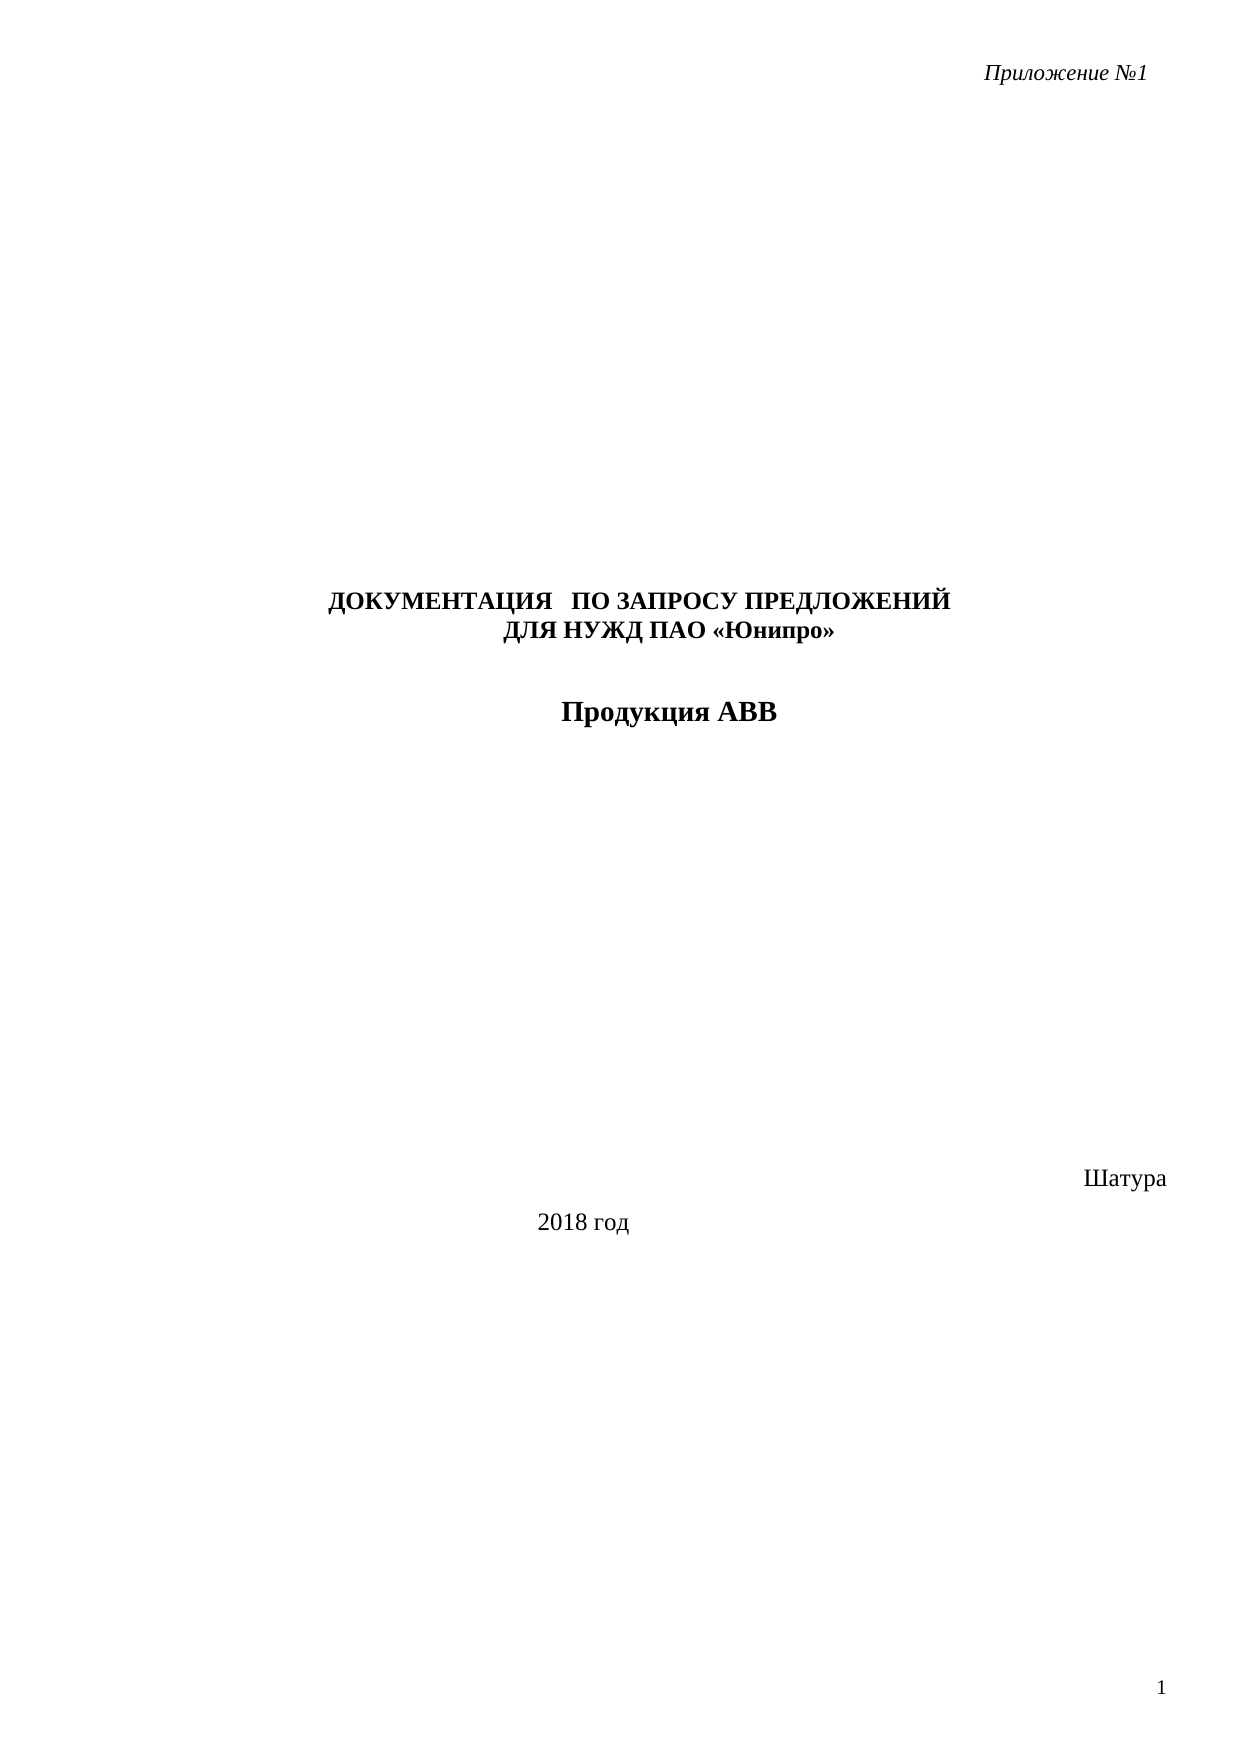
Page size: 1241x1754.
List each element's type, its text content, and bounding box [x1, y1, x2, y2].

text Продукция АВВ [112, 694, 1167, 727]
text Шатура 2018 год [112, 1163, 1167, 1235]
text ДОКУМЕНТАЦИЯ ПО ЗАПРОСУ ПРЕДЛОЖЕНИЙ [112, 586, 1167, 615]
text ДЛЯ НУЖД ПАО «Юнипро» [112, 615, 1167, 643]
